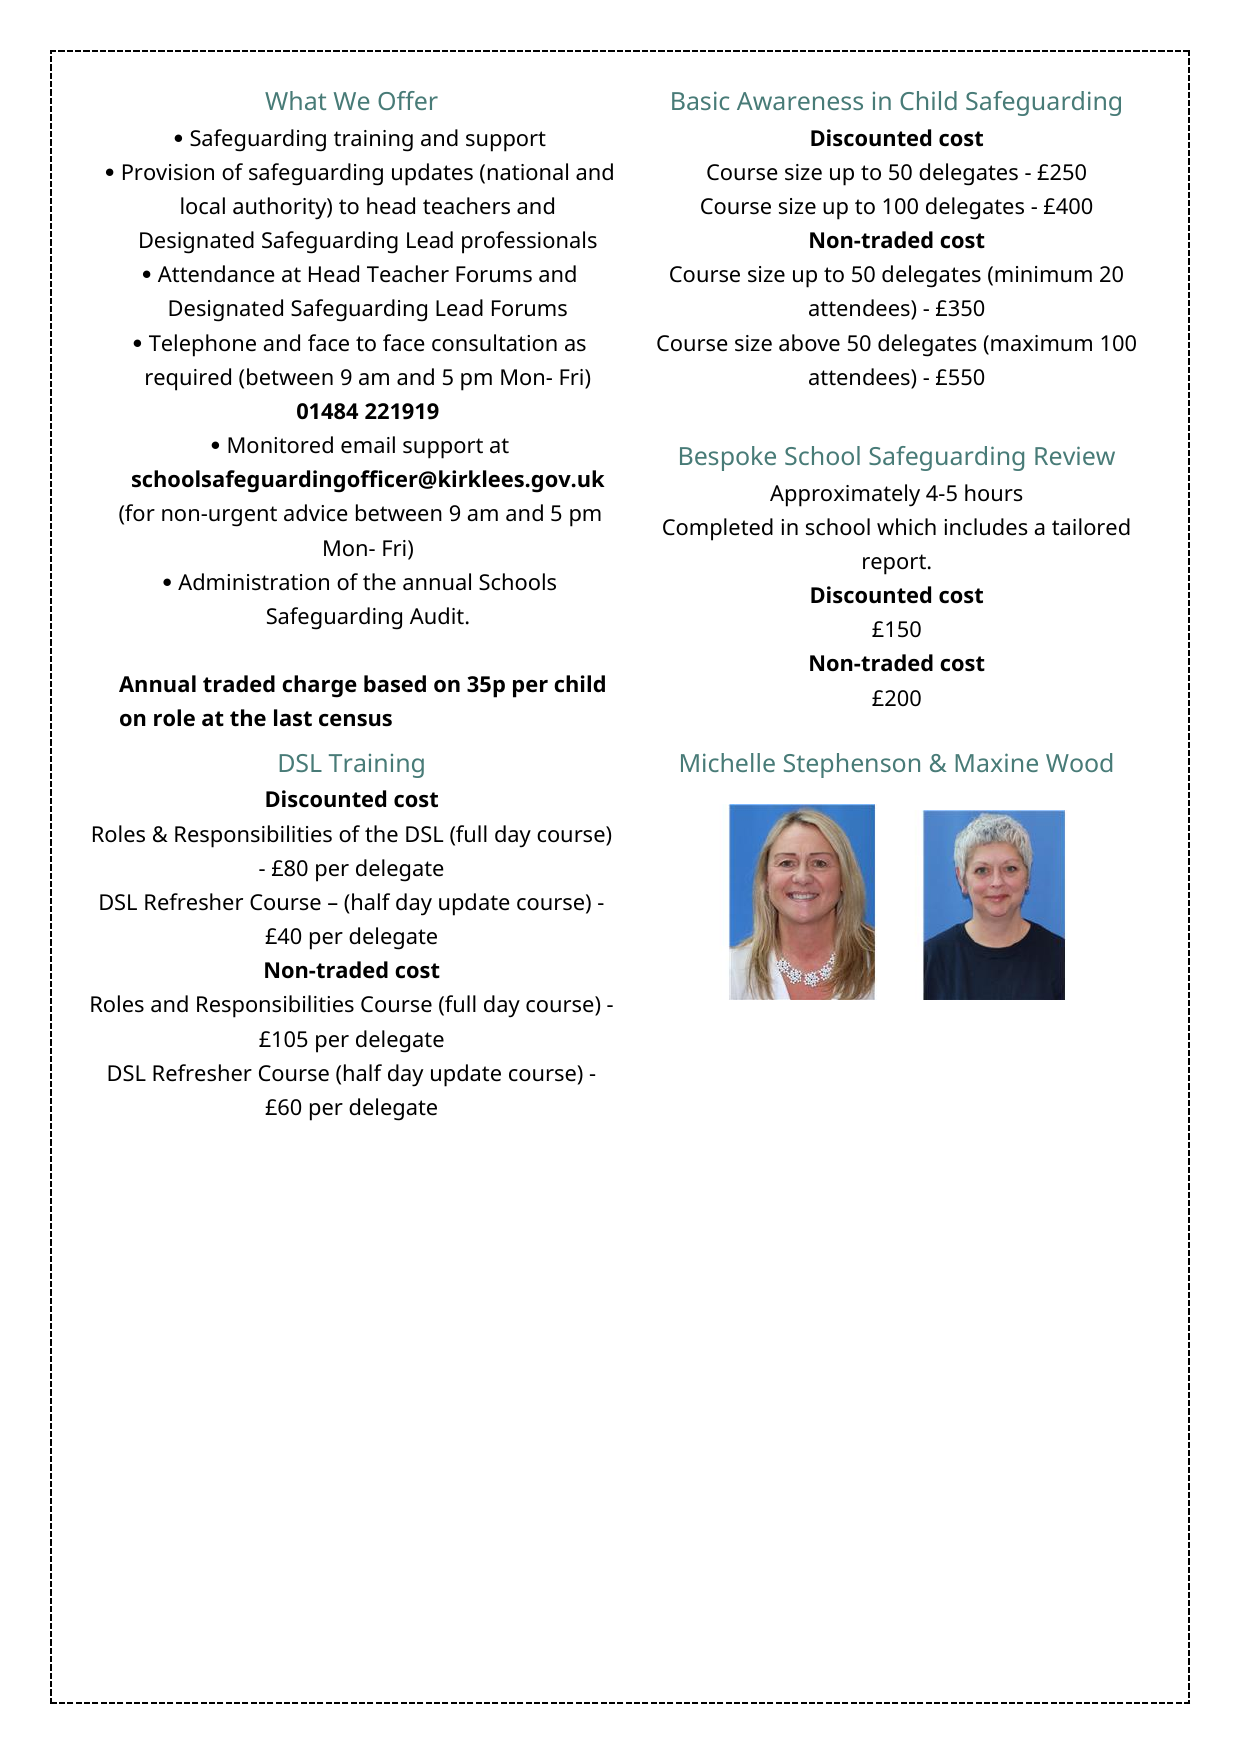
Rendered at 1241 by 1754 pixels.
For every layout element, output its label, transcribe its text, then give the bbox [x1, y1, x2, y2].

table_cell What We Offer Safeguarding training and support Provision of safeguarding updates (national and local authority) to head teachers and Designated Safeguarding Lead professionals Attendance at Head Teacher Forums and Designated Safeguarding Lead Forums Telephone and face to face consultation as required (between 9 am and 5 pm Mon- Fri) 01484 221919 Monitored email support at schoolsafeguardingofficer@kirklees.gov.uk (for non-urgent advice between 9 am and 5 pm Mon- Fri) Administration of the annual Schools Safeguarding Audit. Annual traded charge based on 35p per child on role at the last census [75, 75, 628, 737]
table_cell DSL Training Discounted cost Roles & Responsibilities of the DSL (full day course) - £80 per delegate DSL Refresher Course – (half day update course) - £40 per delegate Non-traded cost Roles and Responsibilities Course (full day course) - £105 per delegate DSL Refresher Course (half day update course) - £60 per delegate [75, 737, 628, 1125]
table_cell Basic Awareness in Child Safeguarding Discounted cost Course size up to 50 delegates - £250 Course size up to 100 delegates - £400 Non-traded cost Course size up to 50 delegates (minimum 20 attendees) - £350 Course size above 50 delegates (maximum 100 attendees) - £550 Bespoke School Safeguarding Review Approximately 4-5 hours Completed in school which includes a tailored report. Discounted cost £150 Non-traded cost £200 [628, 75, 1165, 737]
table_cell Michelle Stephenson & Maxine Wood [628, 737, 1165, 1125]
picture [704, 804, 1089, 1000]
